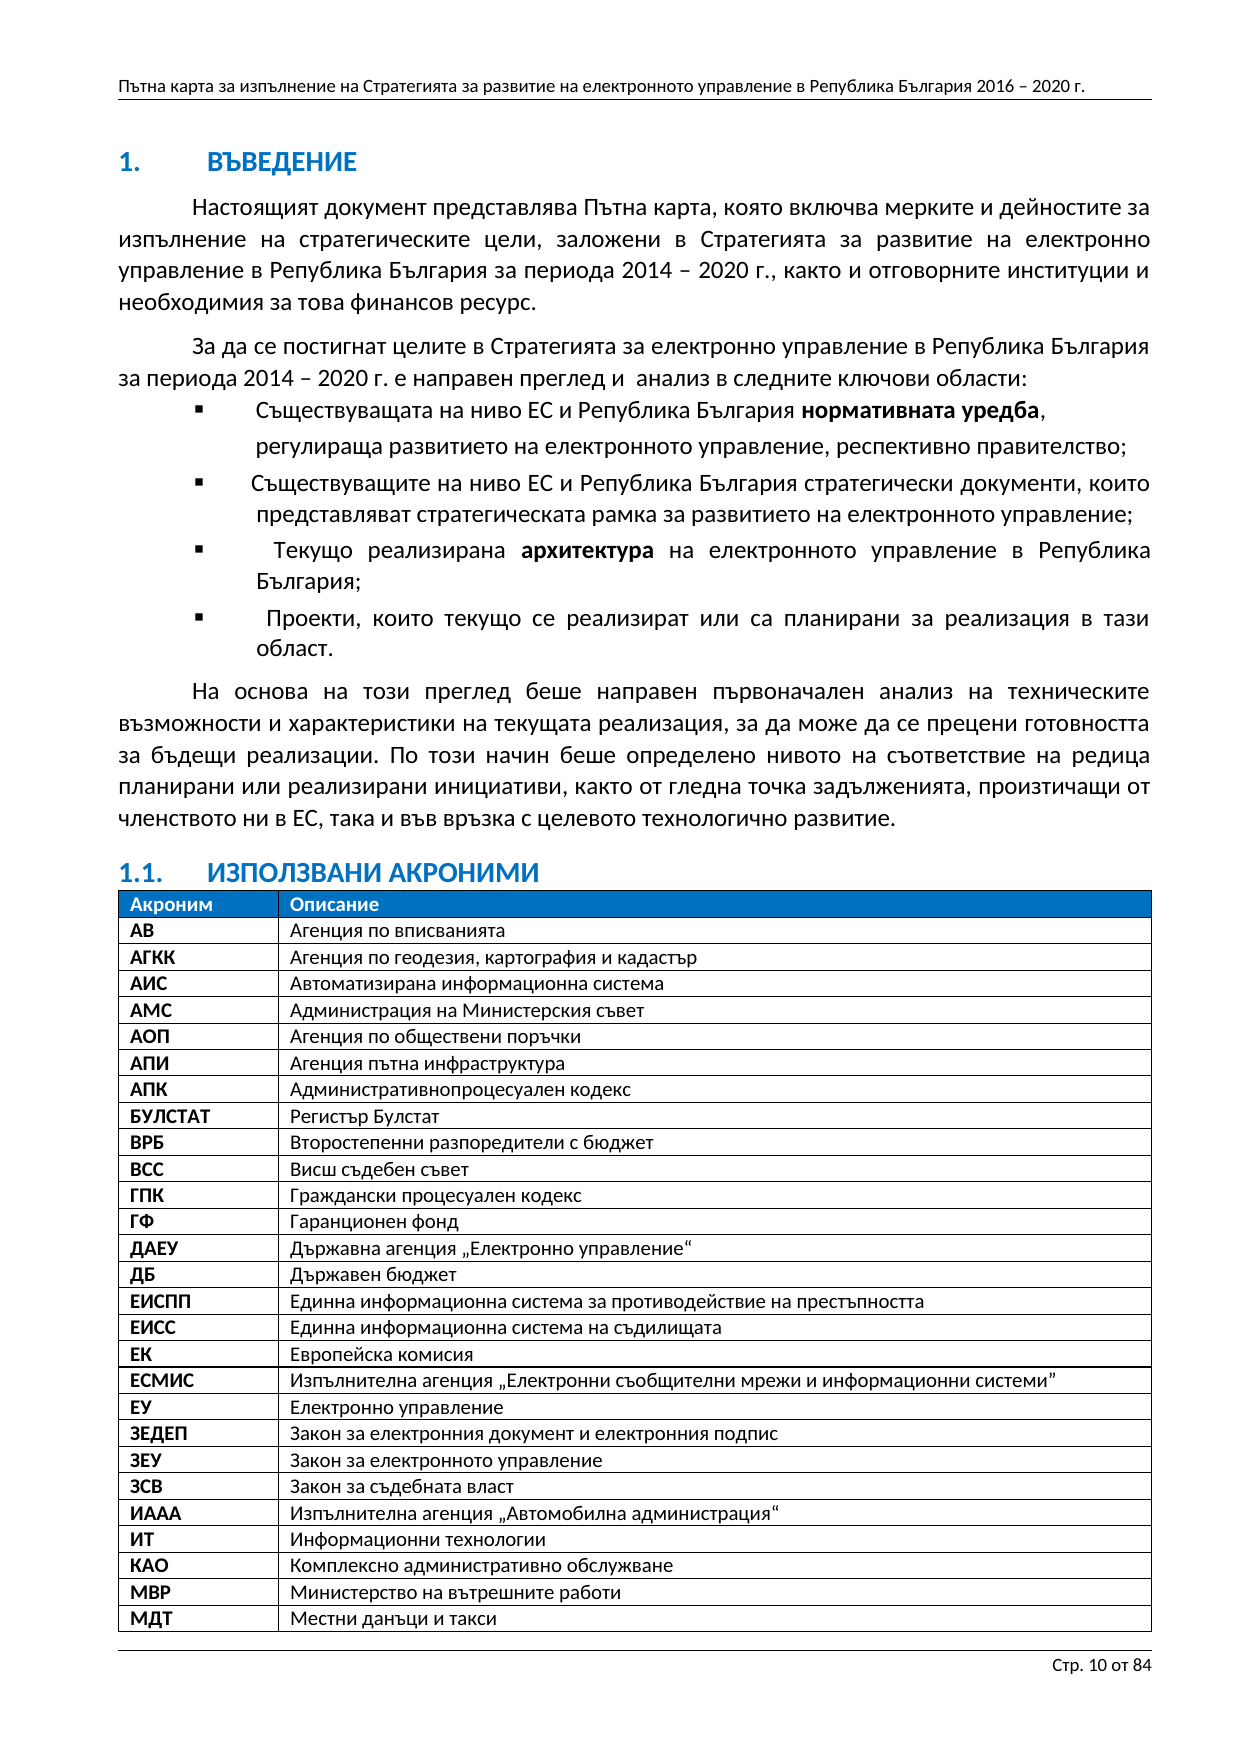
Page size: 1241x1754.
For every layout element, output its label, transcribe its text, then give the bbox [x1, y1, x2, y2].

subtitle Въведение [118, 143, 1152, 179]
table_cell Гаранционен фонд [279, 1209, 1151, 1234]
table_cell ВСС [119, 1156, 278, 1181]
table_cell АИС [119, 971, 278, 996]
table_cell МДТ [119, 1606, 278, 1631]
table_cell Агенция по геодезия, картография и кадастър [279, 944, 1151, 969]
table_cell Електронно управление [279, 1394, 1151, 1419]
subtitle ИЗПОЛЗВАНИ АКРОНИМИ [118, 854, 1152, 890]
table_cell Изпълнителна агенция „Електронни съобщителни мрежи и информационни системи” [279, 1368, 1151, 1393]
table_cell АПИ [119, 1050, 278, 1075]
table_cell Закон за електронния документ и електронния подпис [279, 1420, 1151, 1446]
table_cell Регистър Булстат [279, 1103, 1151, 1128]
table_cell ДБ [119, 1262, 278, 1287]
table_cell Европейска комисия [279, 1341, 1151, 1366]
table_cell АПК [119, 1076, 278, 1102]
table_cell ИААА [119, 1500, 278, 1525]
table_cell Агенция по вписванията [279, 918, 1151, 943]
table_cell Министерство на вътрешните работи [279, 1579, 1151, 1604]
table_cell ИТ [119, 1526, 278, 1552]
table_cell ДАЕУ [119, 1235, 278, 1261]
table_cell Комплексно административно обслужване [279, 1553, 1151, 1578]
text Текущо реализирана архитектура на електронното управление в Република България; [193, 534, 1152, 596]
table_cell Закон за електронното управление [279, 1447, 1151, 1472]
table_cell АГКК [119, 944, 278, 969]
table_cell АВ [119, 918, 278, 943]
text За да се постигнат целите в Стратегията за електронно управление в Република България за периода 2014 – 2020 г. е направен преглед и анализ в следните ключови области: [118, 330, 1152, 393]
table_cell Граждански процесуален кодекс [279, 1182, 1151, 1208]
table_cell ЕСМИС [119, 1368, 278, 1393]
text Проекти, които текущо се реализират или са планирани за реализация в тази област. [193, 602, 1152, 663]
table_cell Агенция пътна инфраструктура [279, 1050, 1151, 1075]
table_cell Агенция по обществени поръчки [279, 1024, 1151, 1049]
table_cell АОП [119, 1024, 278, 1049]
table_cell Административнопроцесуален кодекс [279, 1076, 1151, 1102]
table_cell Държавен бюджет [279, 1262, 1151, 1287]
table_cell ЕИСС [119, 1315, 278, 1340]
table_cell ЕУ [119, 1394, 278, 1419]
table_cell Местни данъци и такси [279, 1606, 1151, 1631]
table_cell ЕИСПП [119, 1288, 278, 1313]
table_cell АМС [119, 997, 278, 1022]
text На основа на този преглед беше направен първоначален анализ на техническите възможности и характеристики на текущата реализация, за да може да се прецени готовността за бъдещи реализации. По този начин беше определено нивото на съответствие на редица планирани или реализирани инициативи, както от гледна точка задълженията, произтичащи от членството ни в ЕС, така и във връзка с целевото технологично развитие. [118, 675, 1152, 833]
list регулираща развитието на електронното управление, респективно правителство; [193, 431, 1152, 461]
table_cell БУЛСТАТ [119, 1103, 278, 1128]
table_cell Второстепенни разпоредители с бюджет [279, 1129, 1151, 1155]
table_cell ЗЕДЕП [119, 1420, 278, 1446]
table_header Акроним [119, 891, 278, 917]
text Съществуващата на ниво ЕС и Република България нормативната уредба, [193, 394, 1152, 424]
table_cell Автоматизирана информационна система [279, 971, 1151, 996]
table_cell Изпълнителна агенция „Автомобилна администрация“ [279, 1500, 1151, 1525]
table_cell Висш съдебен съвет [279, 1156, 1151, 1181]
table_cell ВРБ [119, 1129, 278, 1155]
table_cell ЗЕУ [119, 1447, 278, 1472]
table_cell ЗСВ [119, 1473, 278, 1499]
text Настоящият документ представлява Пътна карта, която включва мерките и дейностите за изпълнение на стратегическите цели, заложени в Стратегията за развитие на електронно управление в Република България за периода 2014 – 2020 г., както и отговорните институции и необходимия за това финансов ресурс. [118, 191, 1152, 317]
table_cell КАО [119, 1553, 278, 1578]
text Съществуващите на ниво ЕС и Република България стратегически документи, които представляват стратегическата рамка за развитието на електронното управление; [193, 467, 1152, 528]
table_cell ГПК [119, 1182, 278, 1208]
table_cell Държавна агенция „Електронно управление“ [279, 1235, 1151, 1261]
table_cell Закон за съдебната власт [279, 1473, 1151, 1499]
table_cell ГФ [119, 1209, 278, 1234]
table_cell МВР [119, 1579, 278, 1604]
table_cell Информационни технологии [279, 1526, 1151, 1552]
table_cell Единна информационна система на съдилищата [279, 1315, 1151, 1340]
table_cell Администрация на Министерския съвет [279, 997, 1151, 1022]
table_cell ЕК [119, 1341, 278, 1366]
table_header Описание [279, 891, 1151, 917]
table_cell Единна информационна система за противодействие на престъпността [279, 1288, 1151, 1313]
